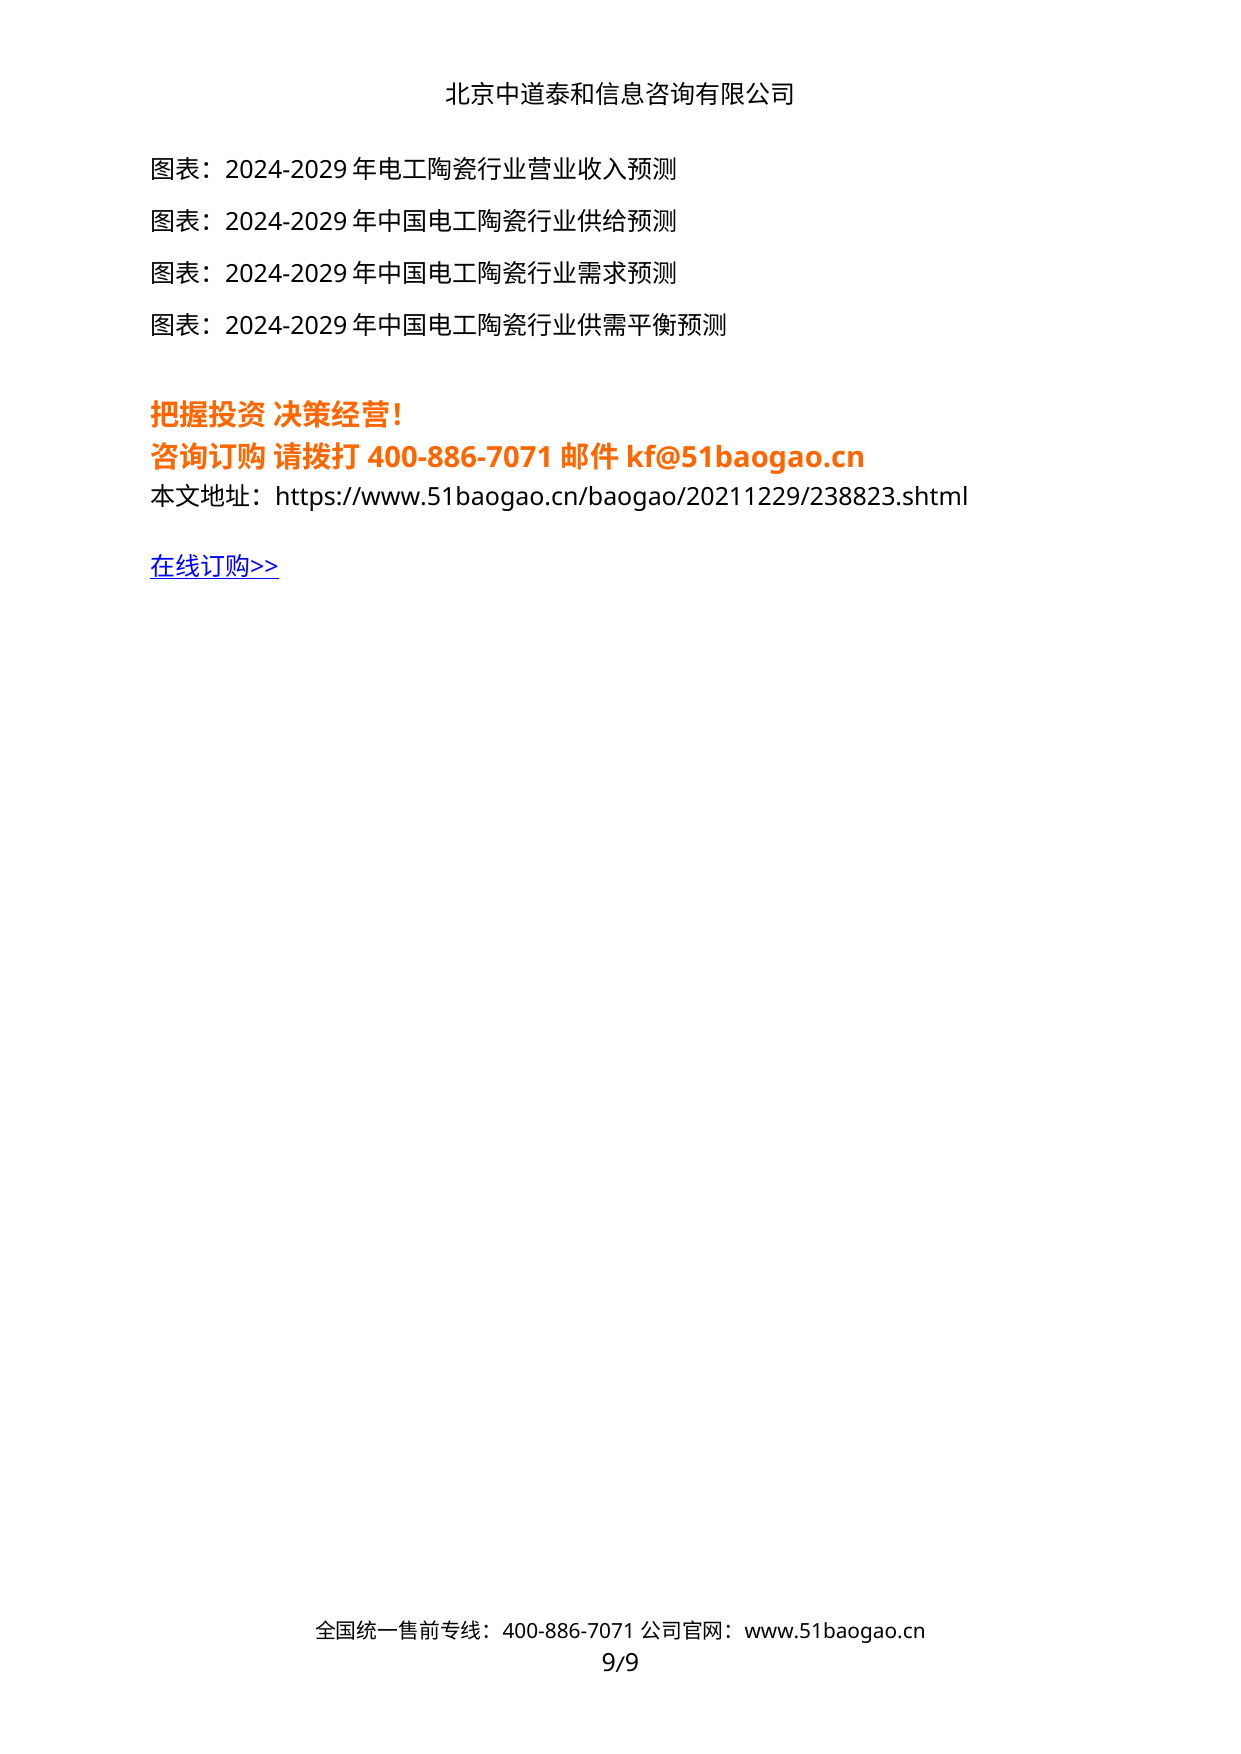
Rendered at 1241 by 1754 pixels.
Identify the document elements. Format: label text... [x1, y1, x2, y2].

text 图表：2024-2029年中国电工陶瓷行业需求预测 [150, 254, 1090, 290]
text 在线订购>> [150, 512, 1090, 583]
text 图表：2024-2029年中国电工陶瓷行业供需平衡预测 [150, 306, 1090, 342]
text 图表：2024-2029年中国电工陶瓷行业供给预测 [150, 202, 1090, 238]
text 把握投资 决策经营！咨询订购 请拨打 400-886-7071 邮件 kf@51baogao.cn本文地址：https://www.51baogao.cn/baogao/20211229/238823.shtml [150, 357, 1090, 512]
text 图表：2024-2029年电工陶瓷行业营业收入预测 [150, 150, 1090, 186]
